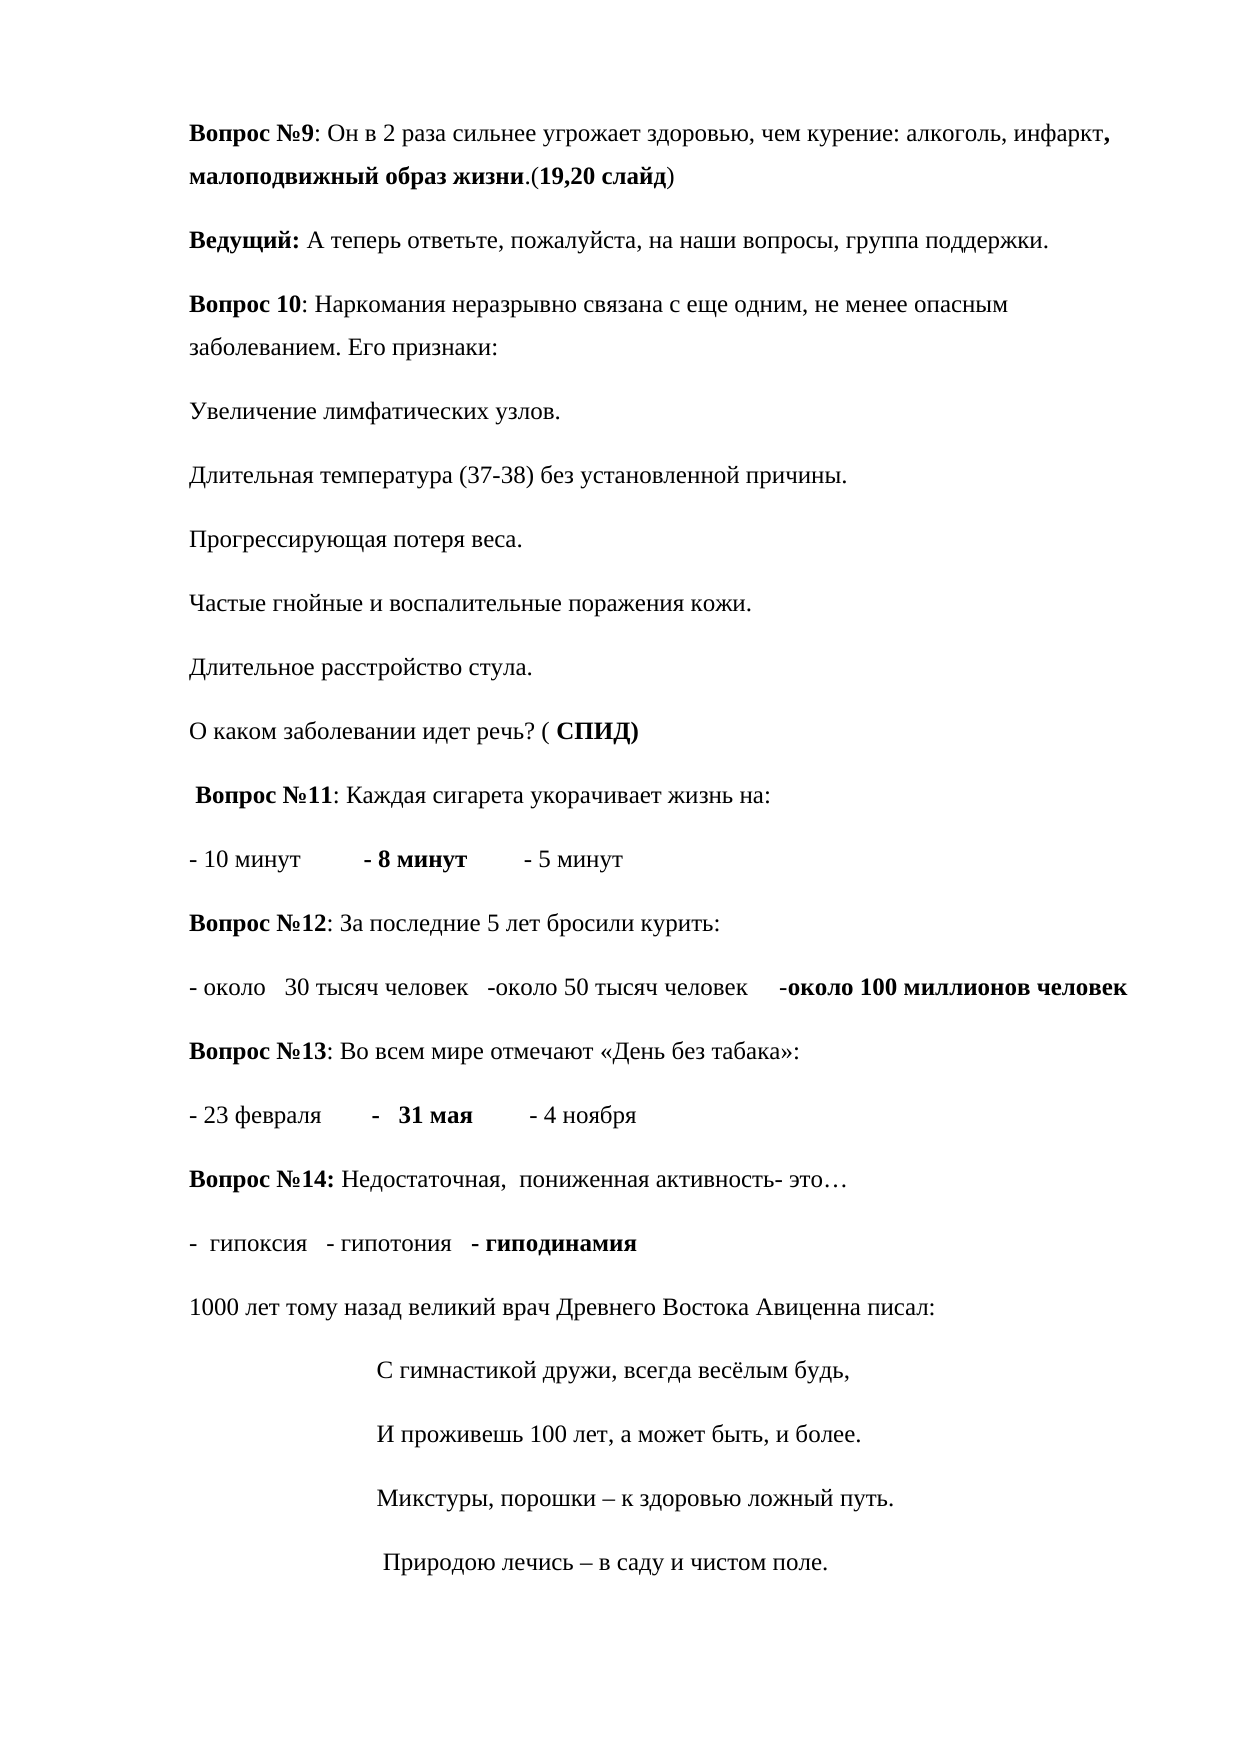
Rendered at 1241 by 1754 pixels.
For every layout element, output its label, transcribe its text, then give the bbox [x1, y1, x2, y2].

text 1000 лет тому назад великий врач Древнего Востока Авиценна писал: [189, 1292, 1140, 1320]
text Вопрос №12: За последние 5 лет бросили курить: [189, 908, 1140, 937]
text - 10 минут - 8 минут - 5 минут [189, 844, 1140, 873]
text - 23 февраля - 31 мая - 4 ноября [189, 1100, 1140, 1128]
text Микстуры, порошки – к здоровью ложный путь. [189, 1483, 1140, 1512]
text Длительное расстройство стула. [189, 652, 1140, 681]
text Длительная температура (37-38) без установленной причины. [189, 460, 1140, 489]
text С гимнастикой дружи, всегда весёлым будь, [189, 1356, 1140, 1384]
text Вопрос 10: Наркомания неразрывно связана с еще одним, не менее опасным заболеванием. Его признаки: [189, 289, 1140, 361]
text Увеличение лимфатических узлов. [189, 396, 1140, 425]
text Вопрос №11: Каждая сигарета укорачивает жизнь на: [189, 780, 1140, 809]
text - гипоксия - гипотония - гиподинамия [189, 1228, 1140, 1256]
text Вопрос №13: Во всем мире отмечают «День без табака»: [189, 1036, 1140, 1064]
text И проживешь 100 лет, а может быть, и более. [189, 1419, 1140, 1448]
text О каком заболевании идет речь? ( СПИД) [189, 716, 1140, 745]
text Прогрессирующая потеря веса. [189, 524, 1140, 553]
text Частые гнойные и воспалительные поражения кожи. [189, 588, 1140, 617]
text Вопрос №9: Он в 2 раза сильнее угрожает здоровью, чем курение: алкоголь, инфаркт, малоподвижный образ жизни.(19,20 слайд) [189, 118, 1140, 190]
text - около 30 тысяч человек -около 50 тысяч человек -около 100 миллионов человек [189, 972, 1140, 1001]
text Природою лечись – в саду и чистом поле. [189, 1547, 1140, 1576]
text Вопрос №14: Недостаточная, пониженная активность- это… [189, 1164, 1140, 1192]
text Ведущий: А теперь ответьте, пожалуйста, на наши вопросы, группа поддержки. [189, 225, 1140, 254]
